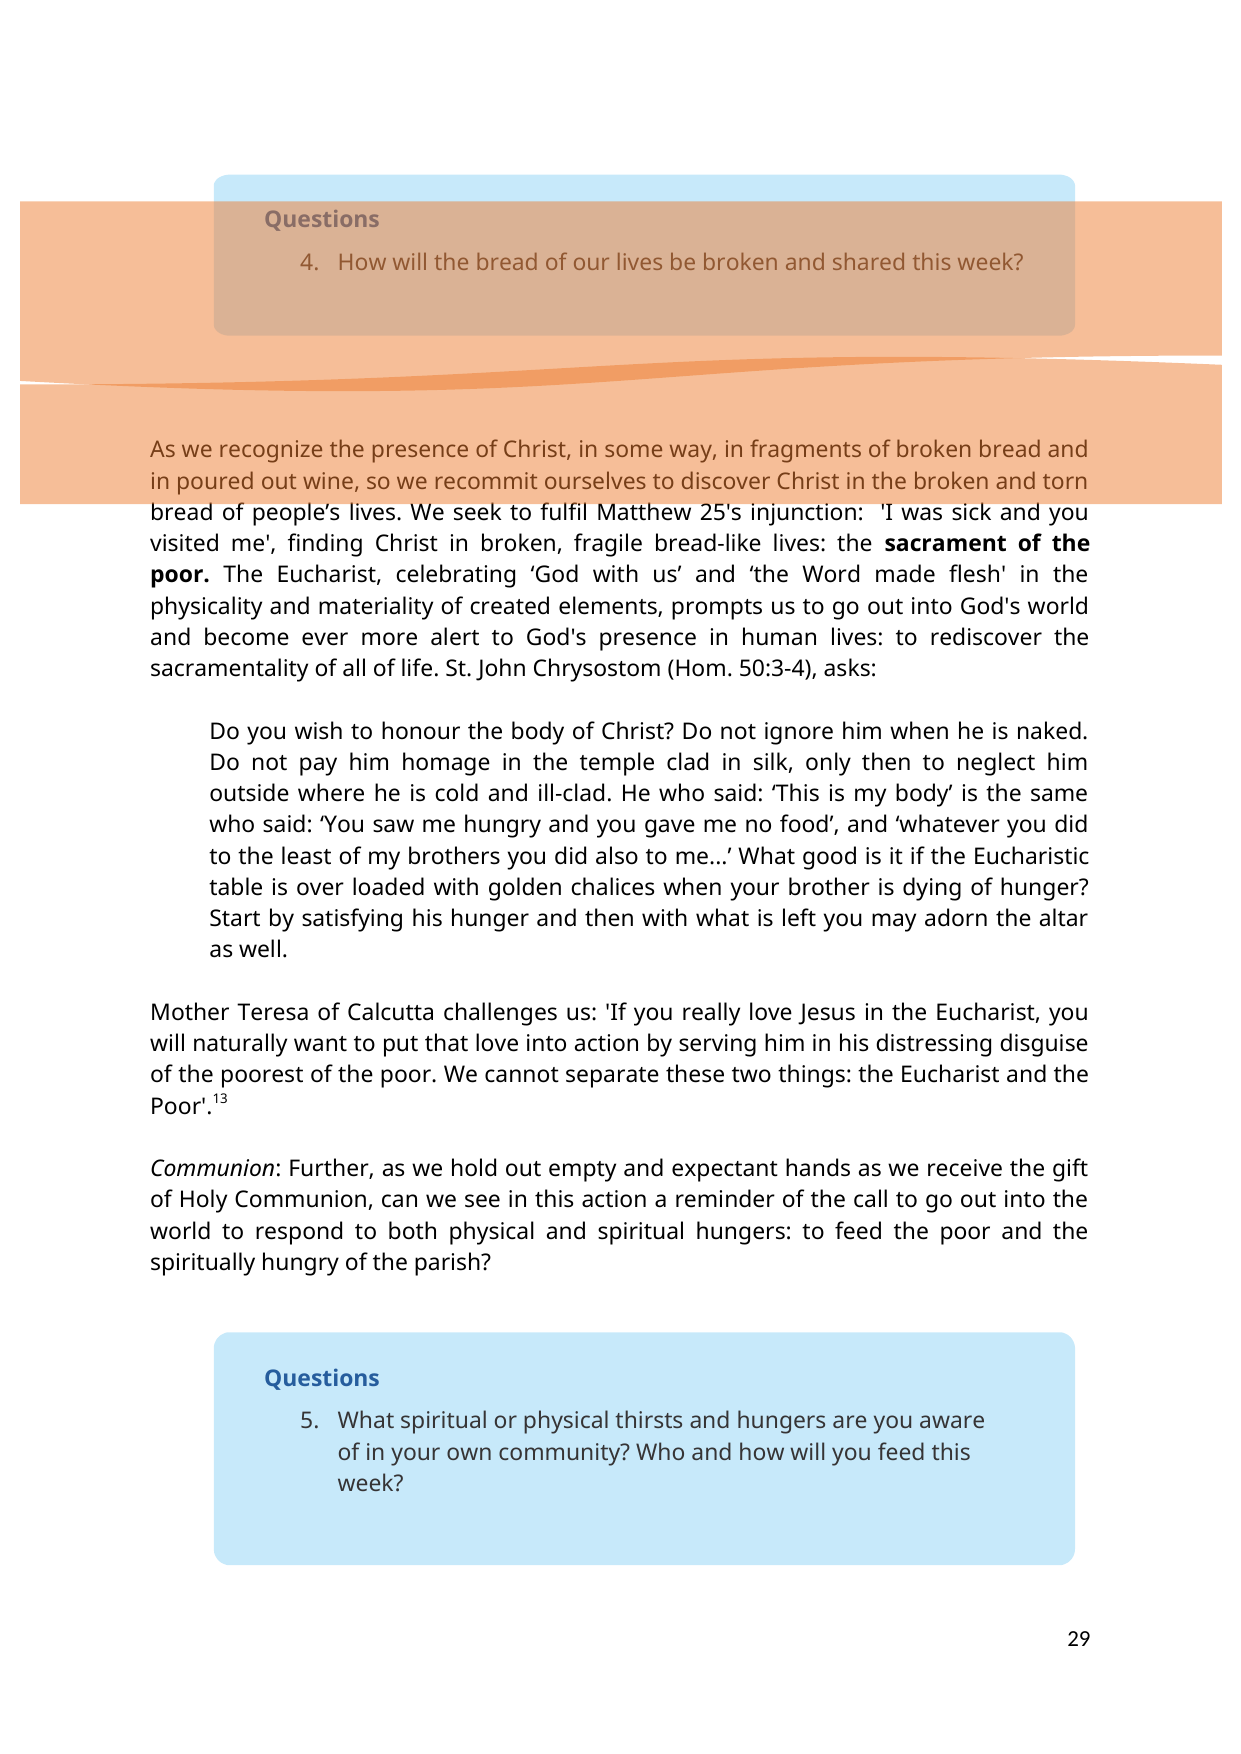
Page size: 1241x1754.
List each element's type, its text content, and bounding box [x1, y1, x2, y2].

text As we recognize the presence of Christ, in some way, in fragments of broken bread and in poured out wine, so we recommit ourselves to discover Christ in the broken and torn bread of people’s lives. We seek to fulfil Matthew 25's injunction: 'I was sick and you visited me', finding Christ in broken, fragile bread-like lives: the sacrament of the poor. The Eucharist, celebrating ‘God with us’ and ‘the Word made flesh' in the physicality and materiality of created elements, prompts us to go out into God's world and become ever more alert to God's presence in human lives: to rediscover the sacramentality of all of life. St. John Chrysostom (Hom. 50:3-4), asks: [150, 505, 1090, 683]
text Communion: Further, as we hold out empty and expectant hands as we receive the gift of Holy Communion, can we see in this action a reminder of the call to go out into the world to respond to both physical and spiritual hungers: to feed the poor and the spiritually hungry of the parish? [150, 1152, 1090, 1277]
list What spiritual or physical thirsts and hungers are you aware [300, 1404, 1090, 1436]
list of in your own community? Who and how will you feed this [337, 1436, 1090, 1467]
list week? [337, 1467, 1090, 1498]
text Mother Teresa of Calcutta challenges us: 'If you really love Jesus in the Eucharist, you will naturally want to put that love into action by serving him in his distressing disguise of the poorest of the poor. We cannot separate these two things: the Eucharist and the Poor'. [150, 996, 1090, 1121]
text Questions [264, 1361, 1090, 1393]
text Do you wish to honour the body of Christ? Do not ignore him when he is naked. Do not pay him homage in the temple clad in silk, only then to neglect him outside where he is cold and ill-clad. He who said: ‘This is my body’ is the same who said: ‘You saw me hungry and you gave me no food’, and ‘whatever you did to the least of my brothers you did also to me...’ What good is it if the Eucharistic table is over loaded with golden chalices when your brother is dying of hunger? Start by satisfying his hunger and then with what is left you may adorn the altar as well. [209, 715, 1090, 965]
